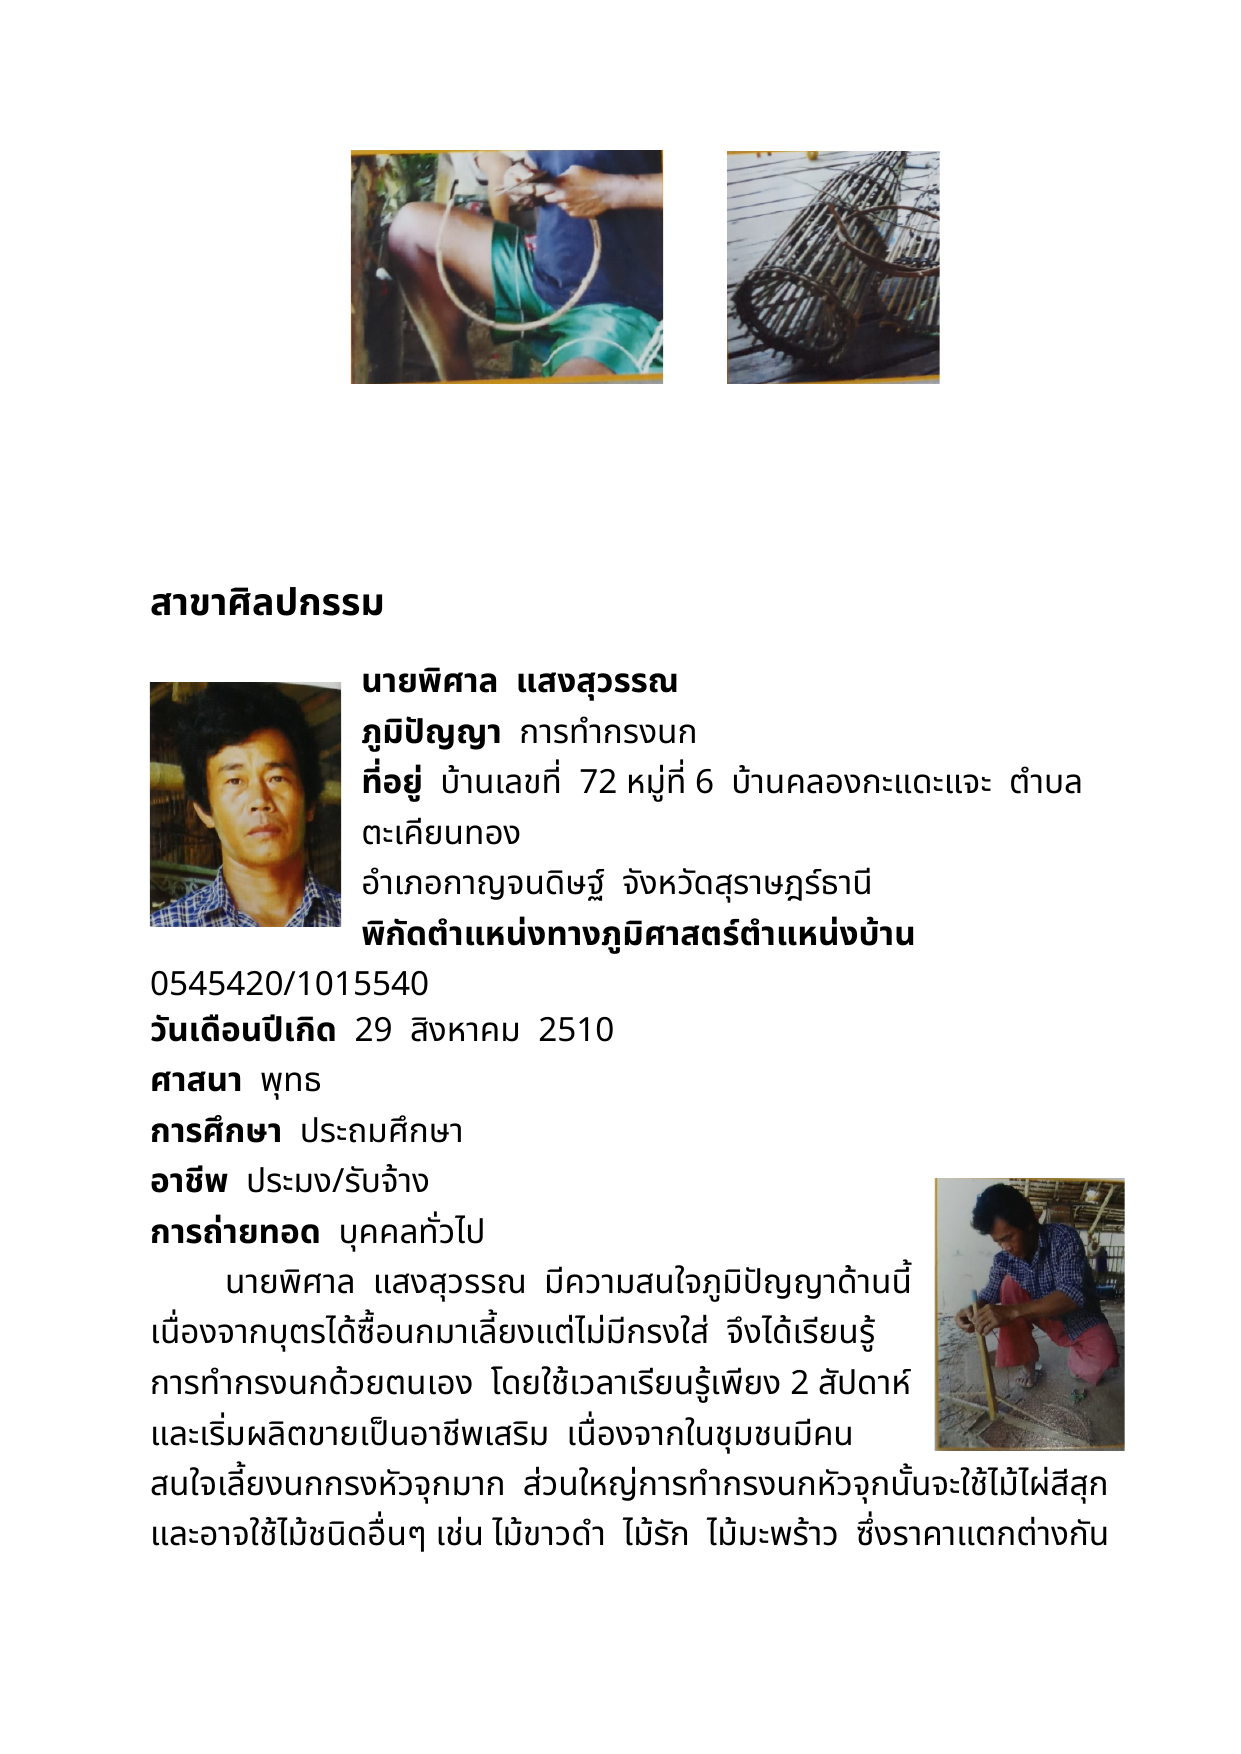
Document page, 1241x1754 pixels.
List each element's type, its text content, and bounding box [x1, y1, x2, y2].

text อาชีพ ประมง/รับจ้าง [150, 1157, 1137, 1208]
text ภูมิปัญญา การทำกรงนก [342, 708, 1137, 758]
text สาขาศิลปกรรม [150, 576, 1137, 632]
text นายพิศาล แสงสุวรรณ มีความสนใจภูมิปัญญาด้านนี้ เนื่องจากบุตรได้ซื้อนกมาเลี้ยงแต่ไม่มีกรงใส่ จึงได้เรียนรู้การทำกรงนกด้วยตนเอง โดยใช้เวลาเรียนรู้เพียง 2 สัปดาห์ และเริ่มผลิตขายเป็นอาชีพเสริม เนื่องจากในชุมชนมีคนสนใจเลี้ยงนกกรงหัวจุกมาก ส่วนใหญ่การทำกรงนกหัวจุกนั้นจะใช้ไม้ไผ่สีสุก และอาจใช้ไม้ชนิดอื่นๆ เช่น ไม้ขาวดำ ไม้รัก ไม้มะพร้าว ซึ่งราคาแตกต่างกัน [150, 1258, 1137, 1561]
picture [727, 151, 940, 384]
text ที่อยู่ บ้านเลขที่ 72 หมู่ที่ 6 บ้านคลองกะแดะแจะ ตำบลตะเคียนทอง อำเภอกาญจนดิษฐ์ จังหวัดสุราษฎร์ธานี [342, 758, 1137, 910]
picture [149, 682, 342, 927]
picture [350, 150, 664, 384]
text ศาสนา พุทธ [150, 1056, 1137, 1107]
text นายพิศาล แสงสุวรรณ [150, 657, 1137, 708]
text วันเดือนปีเกิด 29 สิงหาคม 2510 [150, 1006, 1137, 1056]
text การศึกษา ประถมศึกษา [150, 1107, 1137, 1157]
text การถ่ายทอด บุคคลทั่วไป [150, 1208, 1137, 1258]
text พิกัดตำแหน่งทางภูมิศาสตร์ตำแหน่งบ้าน 0545420/1015540 [150, 910, 1137, 1006]
